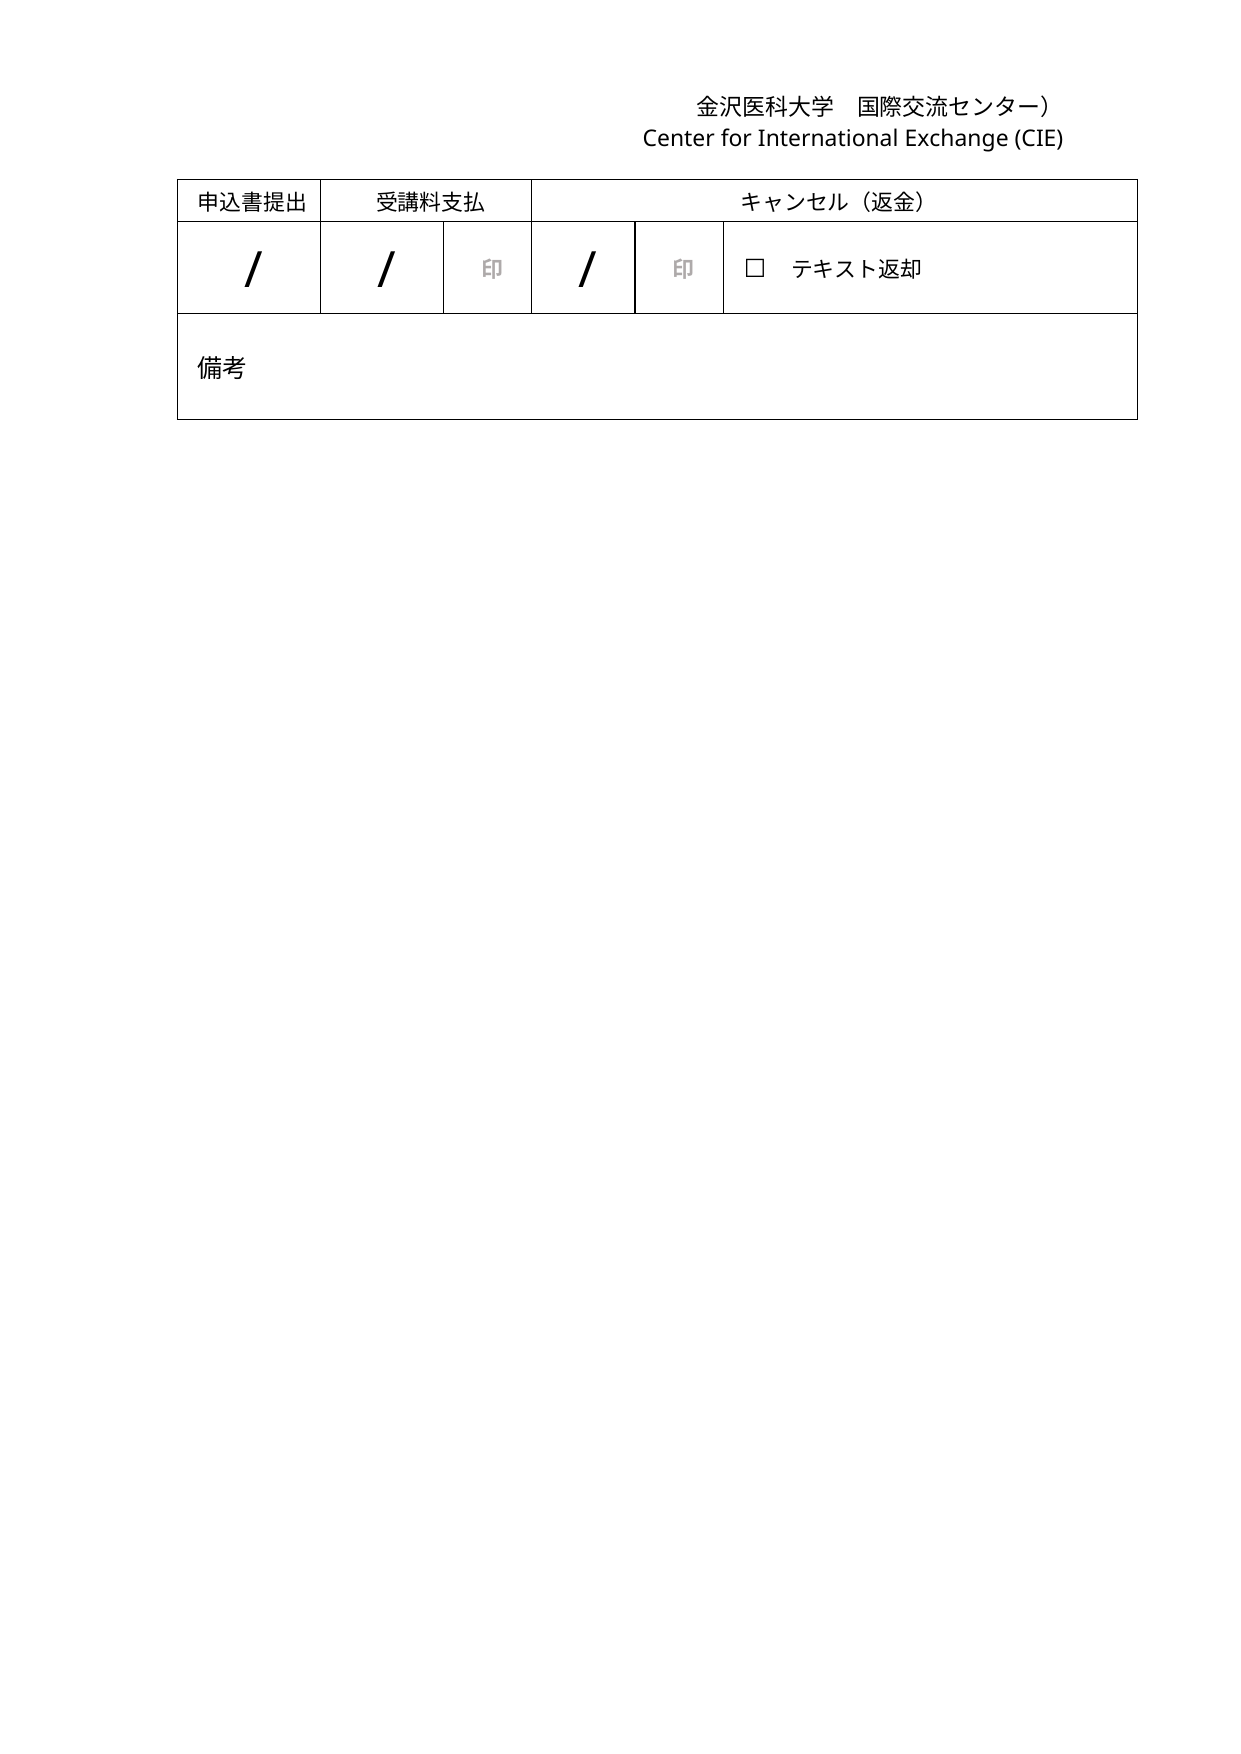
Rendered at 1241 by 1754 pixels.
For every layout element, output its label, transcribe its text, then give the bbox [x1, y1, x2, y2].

table_cell / [532, 222, 634, 313]
table_header キャンセル（返金） [532, 180, 1137, 221]
table_cell 印 [636, 222, 723, 313]
table_cell 印 [444, 222, 531, 313]
table_header 申込書提出 [178, 180, 320, 221]
table_cell / [321, 222, 443, 313]
table_cell 備考 [178, 314, 1137, 419]
table_cell テキスト返却 [724, 222, 1137, 313]
table_cell / [178, 222, 320, 313]
table_header 受講料支払 [321, 180, 531, 221]
